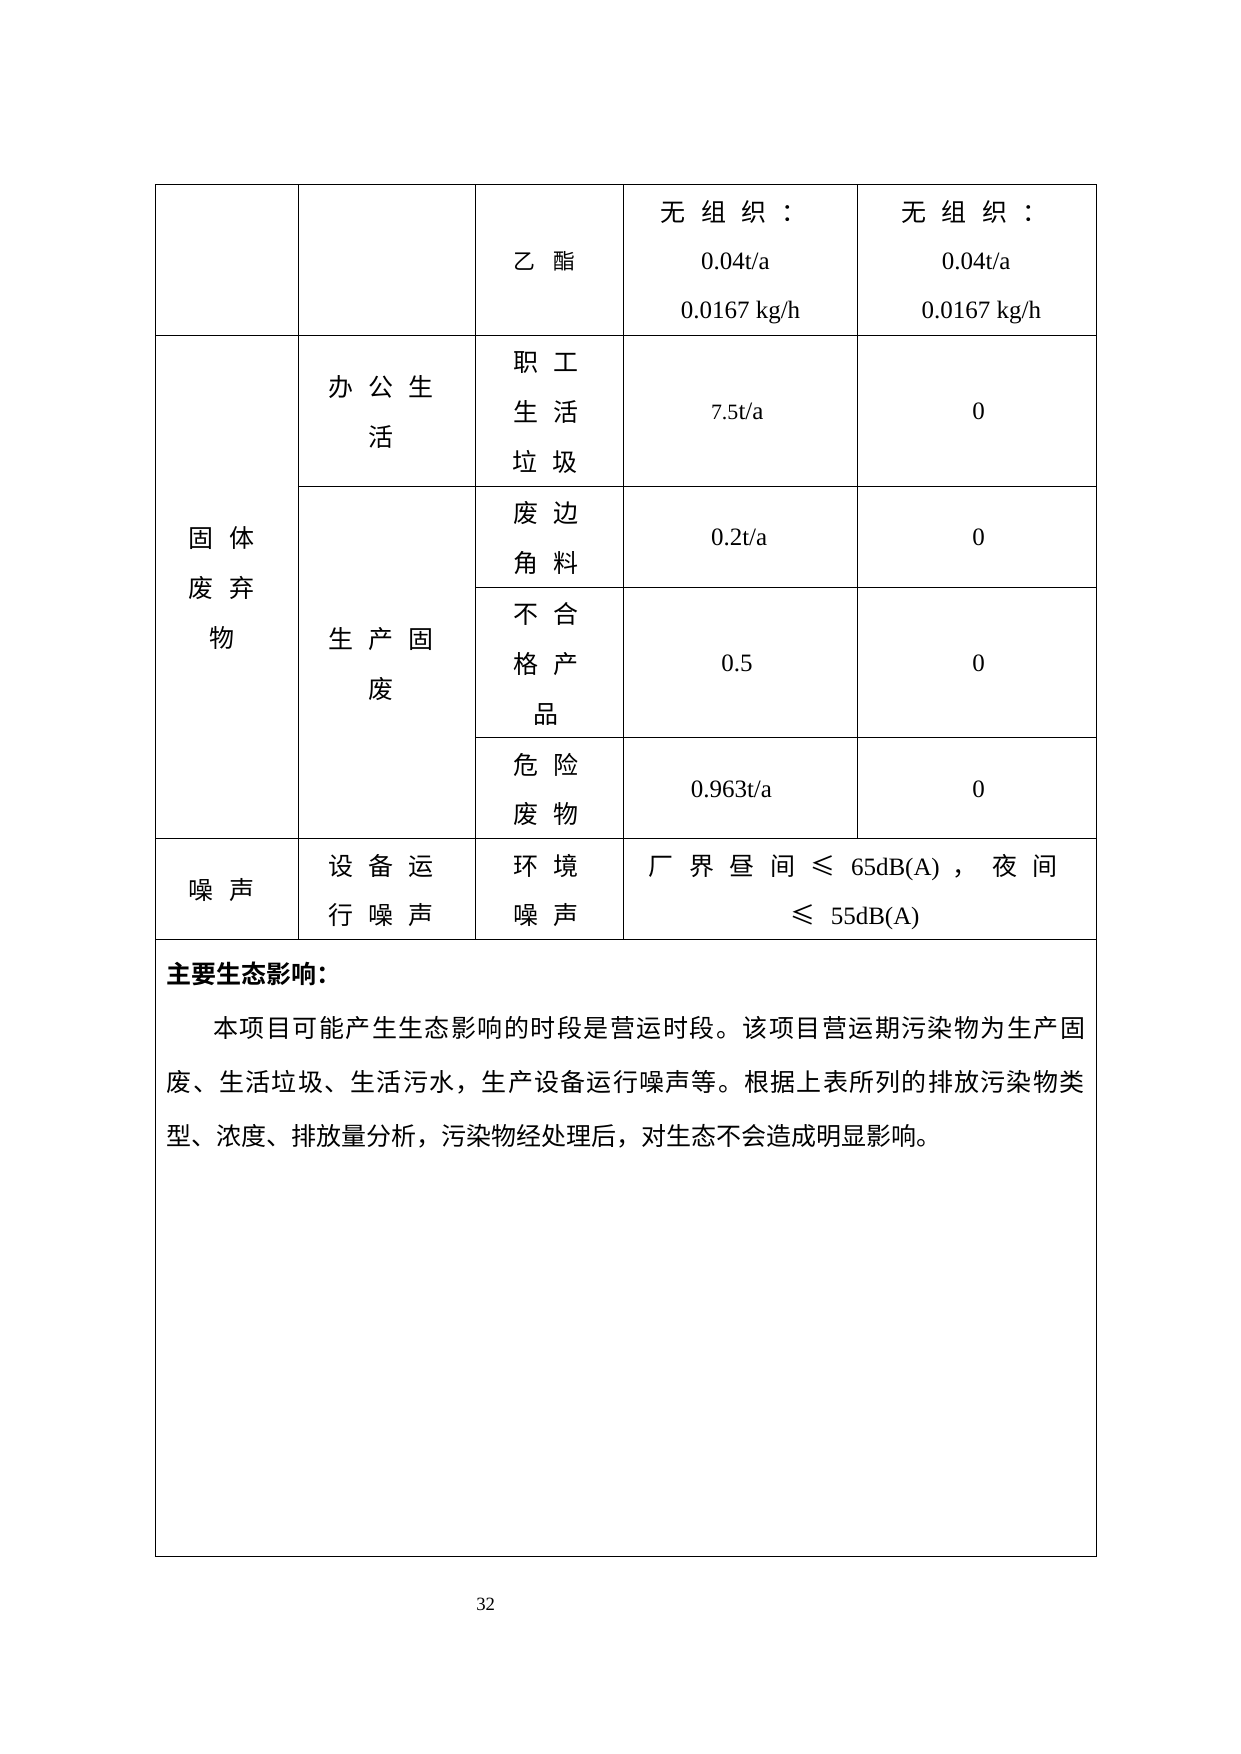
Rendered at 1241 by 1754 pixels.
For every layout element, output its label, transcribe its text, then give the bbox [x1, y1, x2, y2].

table_cell 办公生活 [299, 336, 475, 486]
table_cell 不合格产品 [476, 588, 623, 737]
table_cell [624, 185, 857, 335]
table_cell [156, 940, 1096, 1556]
table_cell 7.5t/a [624, 336, 857, 486]
table_cell 0 [858, 487, 1096, 587]
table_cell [858, 185, 1096, 335]
table_cell 职工生活垃圾 [476, 336, 623, 486]
table_cell 0.2t/a [624, 487, 857, 587]
table_cell 0.963t/a [624, 738, 857, 838]
table_cell 环境噪声 [476, 839, 623, 939]
table_cell 0 [858, 738, 1096, 838]
table_cell 噪声 [156, 839, 298, 939]
table_cell 0.5 [624, 588, 857, 737]
table_cell 乙酸乙酯 [476, 185, 623, 335]
table_cell 厂界昼间≤65dB(A)，夜间≤55dB(A) [624, 839, 1096, 939]
table_cell 废边角料 [476, 487, 623, 587]
table_cell 0 [858, 336, 1096, 486]
table_cell 固体废弃物 [156, 336, 298, 838]
table_cell 生产固废 [299, 487, 475, 838]
table_cell 危险废物 [476, 738, 623, 838]
table_cell 设备运行噪声 [299, 839, 475, 939]
table_cell 0 [858, 588, 1096, 737]
